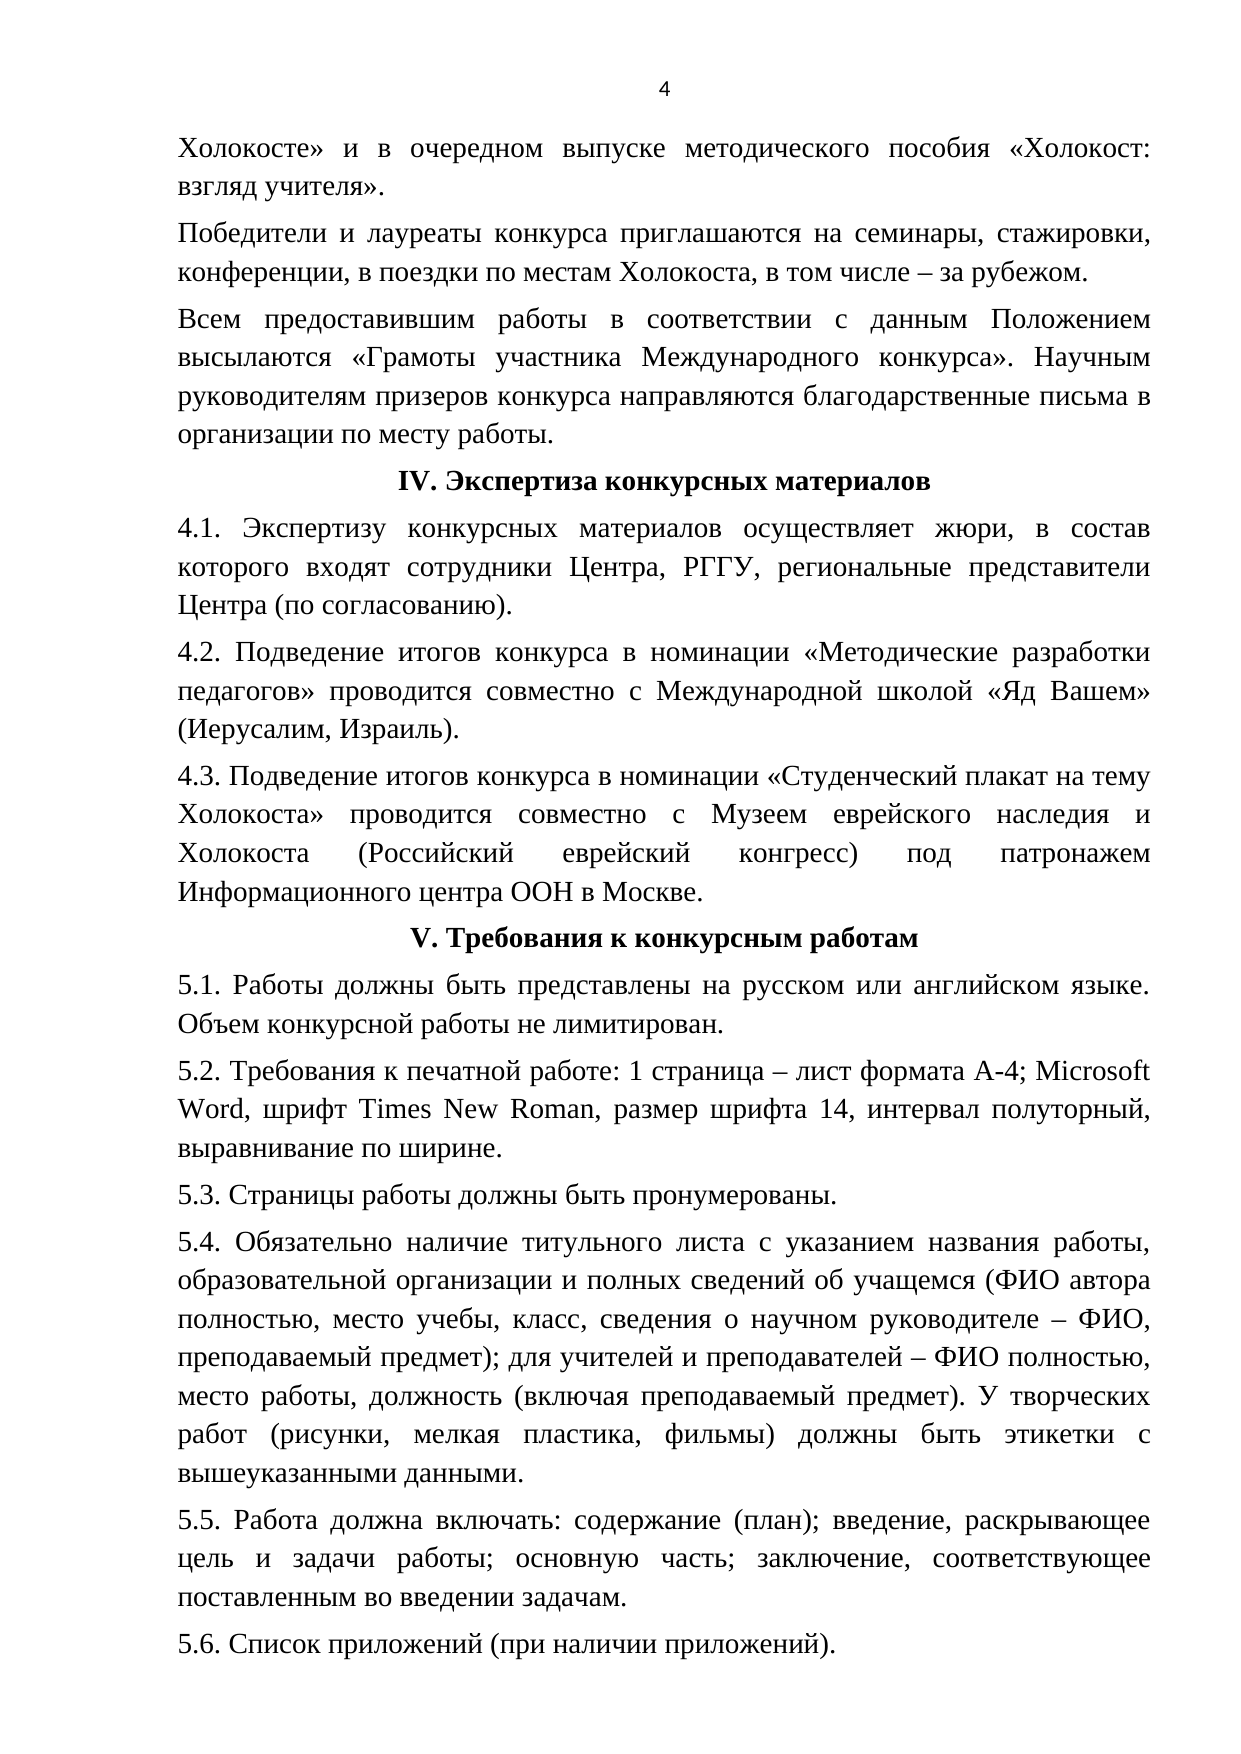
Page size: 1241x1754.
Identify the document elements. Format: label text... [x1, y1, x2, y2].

text 5.4. Обязательно наличие титульного листа с указанием названия работы, образовательной организации и полных сведений об учащемся (ФИО автора полностью, место учебы, класс, сведения о научном руководителе – ФИО, преподаваемый предмет); для учителей и преподавателей – ФИО полностью, место работы, должность (включая преподаваемый предмет). У творческих работ (рисунки, мелкая пластика, фильмы) должны быть этикетки с вышеуказанными данными. [177, 1224, 1152, 1488]
text Всем предоставившим работы в соответствии с данным Положением высылаются «Грамоты участника Международного конкурса». Научным руководителям призеров конкурса направляются благодарственные письма в организации по месту работы. [177, 301, 1152, 450]
text 4.3. Подведение итогов конкурса в номинации «Студенческий плакат на тему Холокоста» проводится совместно с Музеем еврейского наследия и Холокоста (Российский еврейский конгресс) под патронажем Информационного центра ООН в Москве. [177, 758, 1152, 907]
text IV. Экспертиза конкурсных материалов [177, 463, 1152, 497]
text 5.2. Требования к печатной работе: 1 страница – лист формата А-4; Microsoft Word, шрифт Times New Roman, размер шрифта 14, интервал полуторный, выравнивание по ширине. [177, 1053, 1152, 1163]
text V. Требования к конкурсным работам [177, 921, 1152, 954]
text 5.1. Работы должны быть представлены на русском или английском языке. Объем конкурсной работы не лимитирован. [177, 967, 1152, 1039]
text Победители и лауреаты конкурса приглашаются на семинары, стажировки, конференции, в поездки по местам Холокоста, в том числе – за рубежом. [177, 215, 1152, 287]
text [177, 130, 1152, 202]
text 5.3. Страницы работы должны быть пронумерованы. [177, 1177, 1152, 1210]
text 4.2. Подведение итогов конкурса в номинации «Методические разработки педагогов» проводится совместно с Международной школой «Яд Вашем» (Иерусалим, Израиль). [177, 634, 1152, 745]
text 5.6. Список приложений (при наличии приложений). [177, 1626, 1152, 1659]
text 4.1. Экспертизу конкурсных материалов осуществляет жюри, в состав которого входят сотрудники Центра, РГГУ, региональные представители Центра (по согласованию). [177, 510, 1152, 621]
text 5.5. Работа должна включать: содержание (план); введение, раскрывающее цель и задачи работы; основную часть; заключение, соответствующее поставленным во введении задачам. [177, 1502, 1152, 1612]
